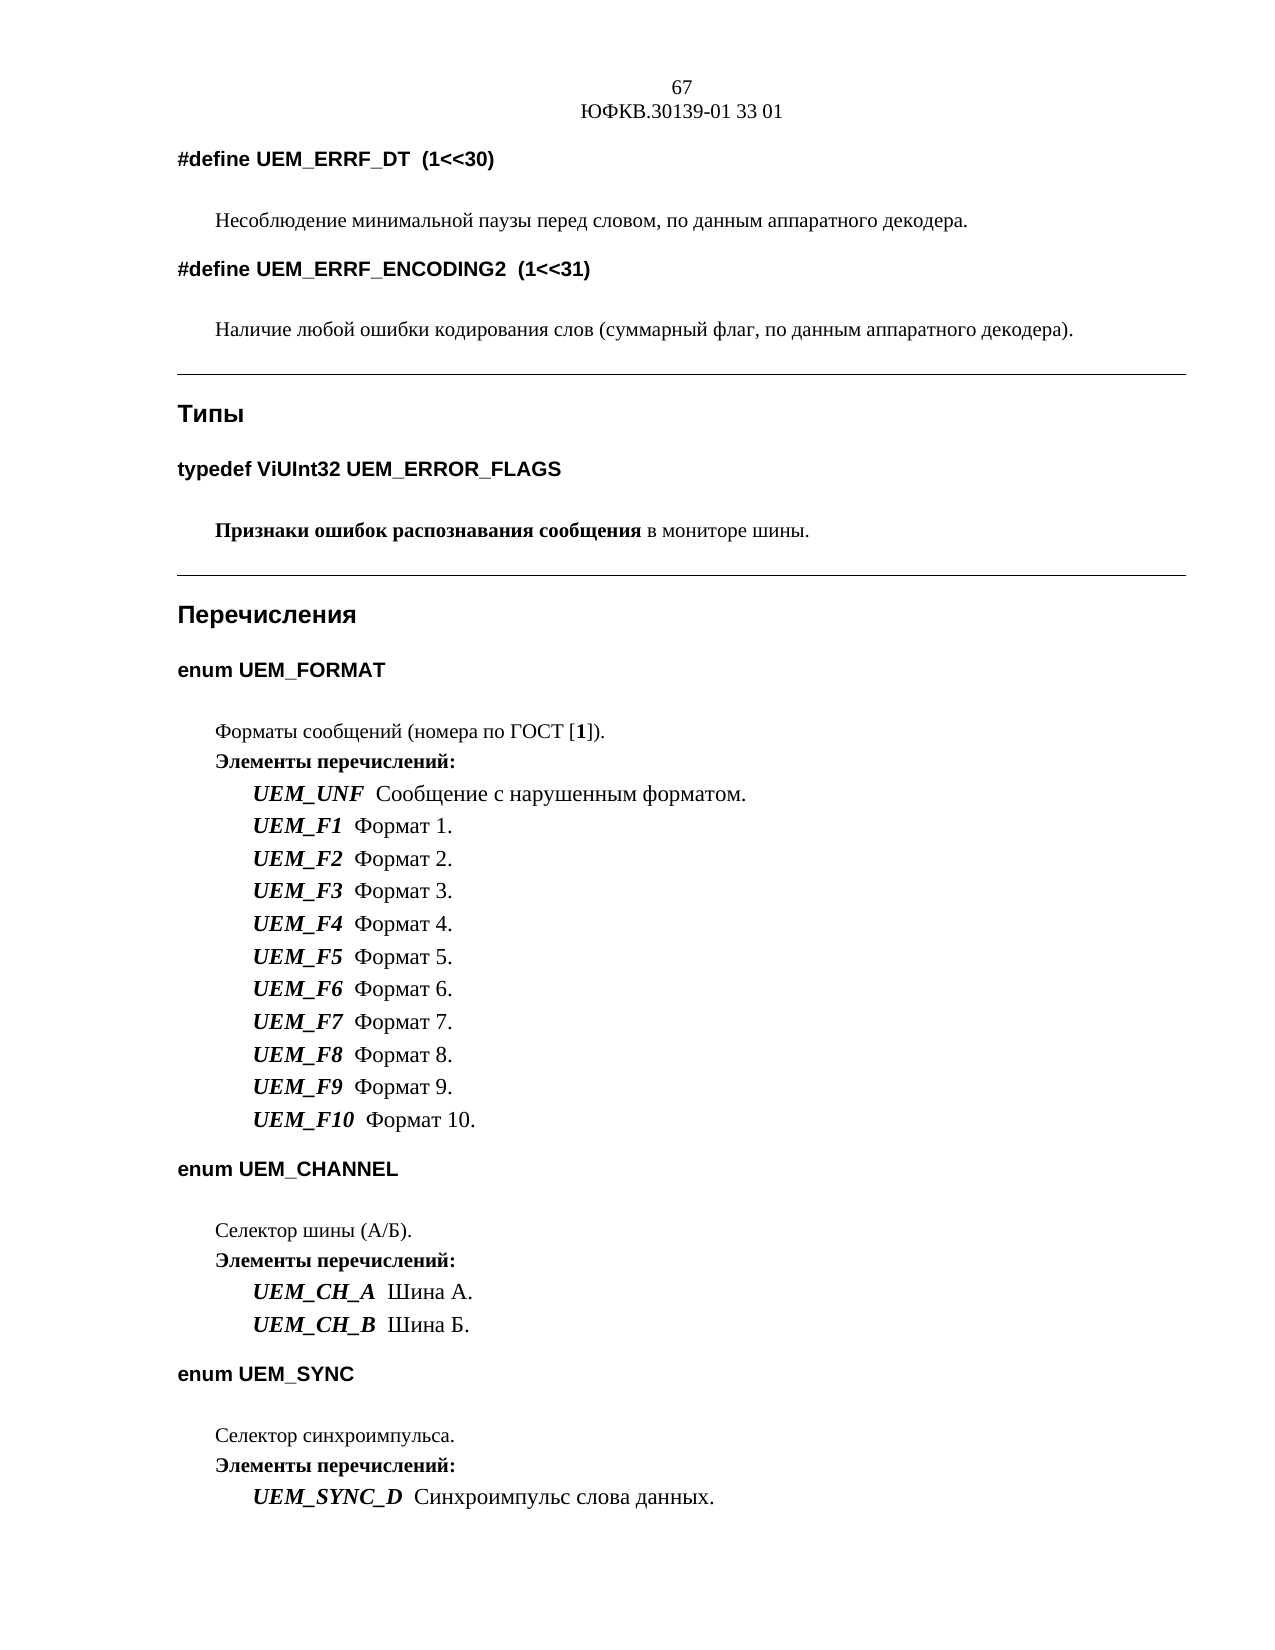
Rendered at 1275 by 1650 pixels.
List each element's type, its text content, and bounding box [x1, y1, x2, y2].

text UEM_F4 Формат 4. [252, 910, 1186, 937]
list Элементы перечислений: [215, 1453, 1186, 1477]
text UEM_F5 Формат 5. [252, 943, 1186, 969]
text UEM_F9 Формат 9. [252, 1073, 1186, 1099]
list Элементы перечислений: [215, 1248, 1186, 1272]
text UEM_F6 Формат 6. [252, 975, 1186, 1002]
text UEM_SYNC_D Синхроимпульс слова данных. [252, 1483, 1186, 1510]
list Селектор синхроимпульса. [215, 1423, 1186, 1447]
list Элементы перечислений: [215, 749, 1186, 773]
subtitle typedef ViUInt32 UEM_ERROR_FLAGS [177, 453, 1186, 482]
list Форматы сообщений (номера по ГОСТ [1]). [215, 719, 1186, 743]
subtitle enum UEM_SYNC [177, 1362, 1186, 1386]
subtitle Перечисления [177, 600, 1186, 629]
subtitle #define UEM_ERRF_ENCODING2 (1<<31) [177, 257, 1186, 281]
list Селектор шины (А/Б). [215, 1218, 1186, 1242]
subtitle Типы [177, 399, 1186, 428]
text UEM_F1 Формат 1. [252, 812, 1186, 839]
text UEM_F8 Формат 8. [252, 1041, 1186, 1067]
subtitle enum UEM_FORMAT [177, 654, 1186, 683]
text UEM_UNF Сообщение с нарушенным форматом. [252, 780, 1186, 806]
subtitle #define UEM_ERRF_DT (1<<30) [177, 147, 1186, 171]
text UEM_CH_A Шина А. [252, 1278, 1186, 1305]
list Наличие любой ошибки кодирования слов (суммарный флаг, по данным аппаратного декодера). [215, 317, 1186, 341]
text UEM_F2 Формат 2. [252, 845, 1186, 871]
text UEM_CH_B Шина Б. [252, 1311, 1186, 1337]
text UEM_F10 Формат 10. [252, 1106, 1186, 1132]
text UEM_F3 Формат 3. [252, 878, 1186, 904]
list Признаки ошибок распознавания сообщения в мониторе шины. [215, 518, 1186, 542]
subtitle enum UEM_CHANNEL [177, 1157, 1186, 1181]
text UEM_F7 Формат 7. [252, 1008, 1186, 1034]
list Несоблюдение минимальной паузы перед словом, по данным аппаратного декодера. [215, 208, 1186, 232]
